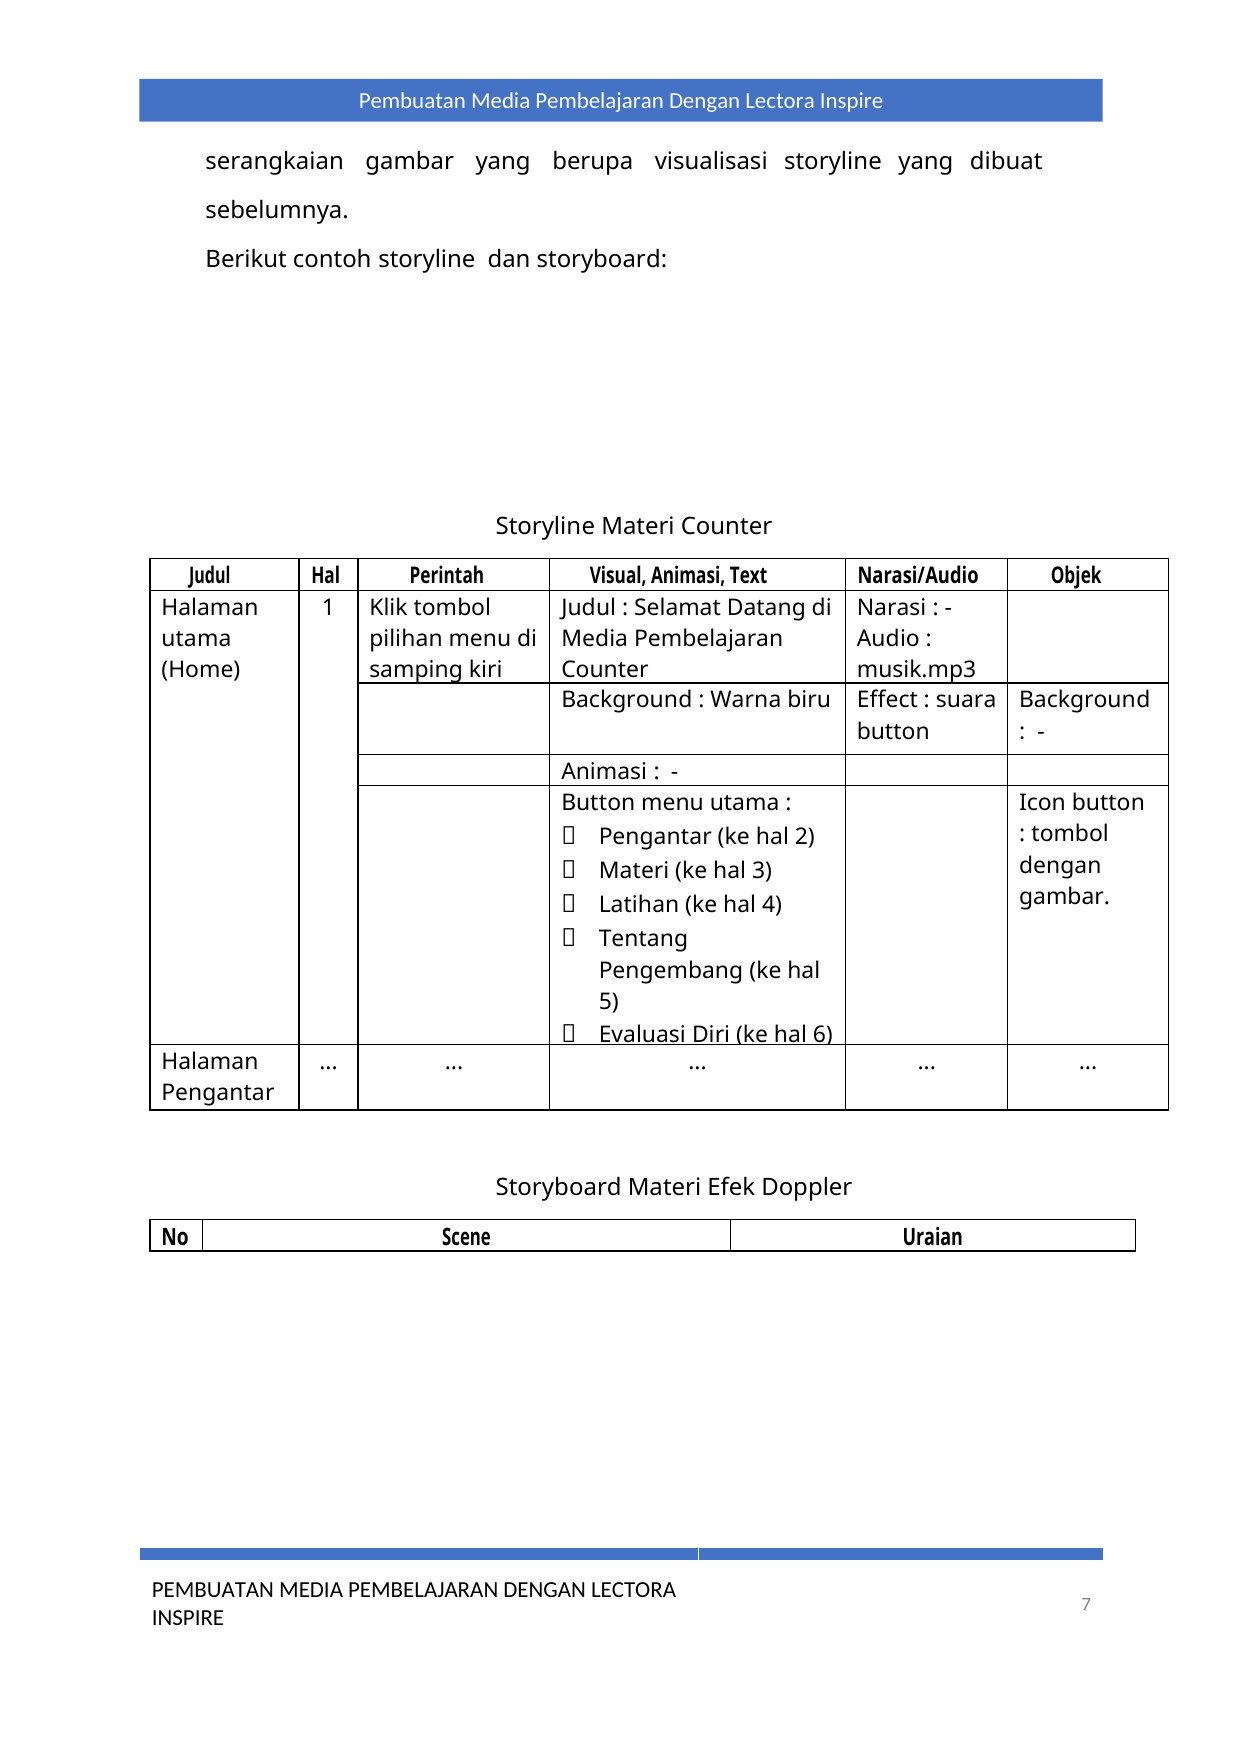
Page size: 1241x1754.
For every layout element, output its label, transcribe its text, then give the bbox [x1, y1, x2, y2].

table_header Uraian [731, 1220, 1135, 1250]
table_header No [151, 1220, 202, 1250]
table_header Perintah [359, 559, 549, 589]
table_cell [359, 786, 549, 1044]
table_cell ... [359, 1045, 549, 1109]
text Storyboard Materi Efek Doppler [495, 1170, 1103, 1203]
table_cell ... [550, 1045, 845, 1109]
table_header Visual, Animasi, Text [550, 559, 845, 589]
table_cell [846, 786, 1007, 1044]
text Storyline Materi Counter [165, 509, 1103, 542]
table_cell [359, 755, 549, 785]
table_cell Narasi : - Audio : musik.mp3 [846, 591, 1007, 682]
table_cell Background : Warna biru [550, 684, 845, 753]
table_cell Background : - [1008, 684, 1168, 753]
table_header Hal [300, 559, 357, 589]
table_cell [359, 684, 549, 753]
table_header Scene [203, 1220, 730, 1250]
table_cell Effect : suara button [846, 684, 1007, 753]
table_header Judul [151, 559, 298, 589]
table_header Objek [1008, 559, 1168, 589]
table_header Narasi/Audio [846, 559, 1007, 589]
table_cell Button menu utama : Pengantar (ke hal 2) Materi (ke hal 3) Latihan (ke hal 4) Tentang Pengembang (ke hal 5) Evaluasi Diri (ke hal 6) [550, 786, 845, 1044]
table_cell Animasi : - [550, 755, 845, 785]
table_cell [1008, 755, 1168, 785]
table_cell Icon button : tombol dengan gambar. [1008, 786, 1168, 1044]
table_cell [846, 755, 1007, 785]
table_cell Judul : Selamat Datang di Media Pembelajaran Counter [550, 591, 845, 682]
table_cell [1008, 591, 1168, 682]
table_cell Halaman Pengantar [151, 1045, 298, 1109]
table_cell ... [300, 1045, 357, 1109]
table_cell Halaman utama (Home) [151, 591, 298, 1044]
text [205, 144, 1043, 225]
table_cell Klik tombol pilihan menu di samping kiri [359, 591, 549, 682]
table_cell ... [1008, 1045, 1168, 1109]
text Berikut contoh storyline dan storyboard: [205, 241, 1043, 274]
table_cell 1 [300, 591, 357, 1044]
table_cell ... [846, 1045, 1007, 1109]
